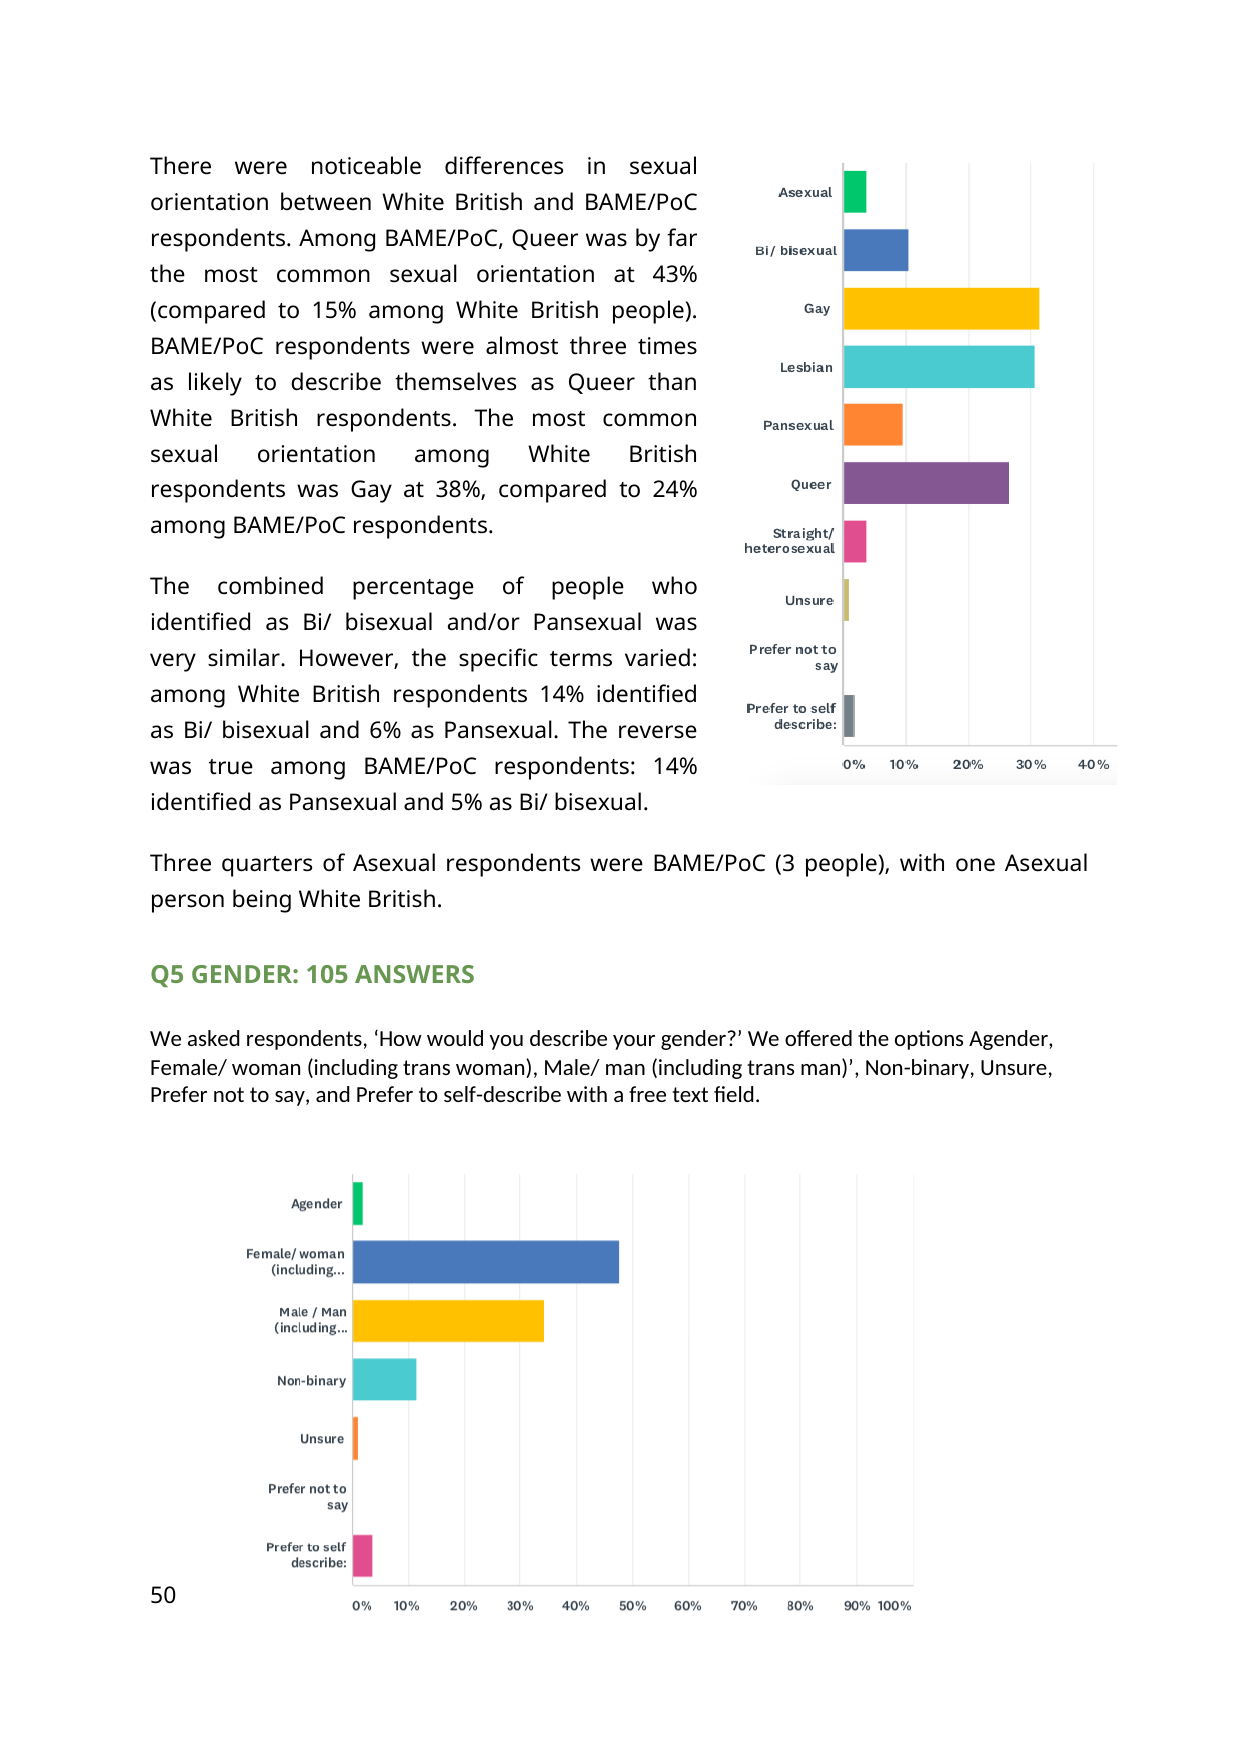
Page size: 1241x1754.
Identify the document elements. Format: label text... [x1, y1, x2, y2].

picture [230, 1151, 928, 1625]
picture [717, 150, 1118, 785]
text The combined percentage of people who identified as Bi/ bisexual and/or Pansexual was very similar. However, the specific terms varied: among White British respondents 14% identified as Bi/ bisexual and 6% as Pansexual. The reverse was true among BAME/PoC respondents: 14% identified as Pansexual and 5% as Bi/ bisexual. [150, 570, 1090, 817]
text There were noticeable differences in sexual orientation between White British and BAME/PoC respondents. Among BAME/PoC, Queer was by far the most common sexual orientation at 43% (compared to 15% among White British people). BAME/PoC respondents were almost three times as likely to describe themselves as Queer than White British respondents. The most common sexual orientation among White British respondents was Gay at 38%, compared to 24% among BAME/PoC respondents. [150, 150, 717, 541]
text We asked respondents, ‘How would you describe your gender?’ We offered the options Agender, Female/ woman (including trans woman), Male/ man (including trans man)’, Non-binary, Unsure, Prefer not to say, and Prefer to self-describe with a free text field. [150, 1024, 1090, 1109]
text Three quarters of Asexual respondents were BAME/PoC (3 people), with one Asexual person being White British. [150, 847, 1090, 914]
subtitle Q5 Gender: 105 answers [150, 956, 1090, 990]
